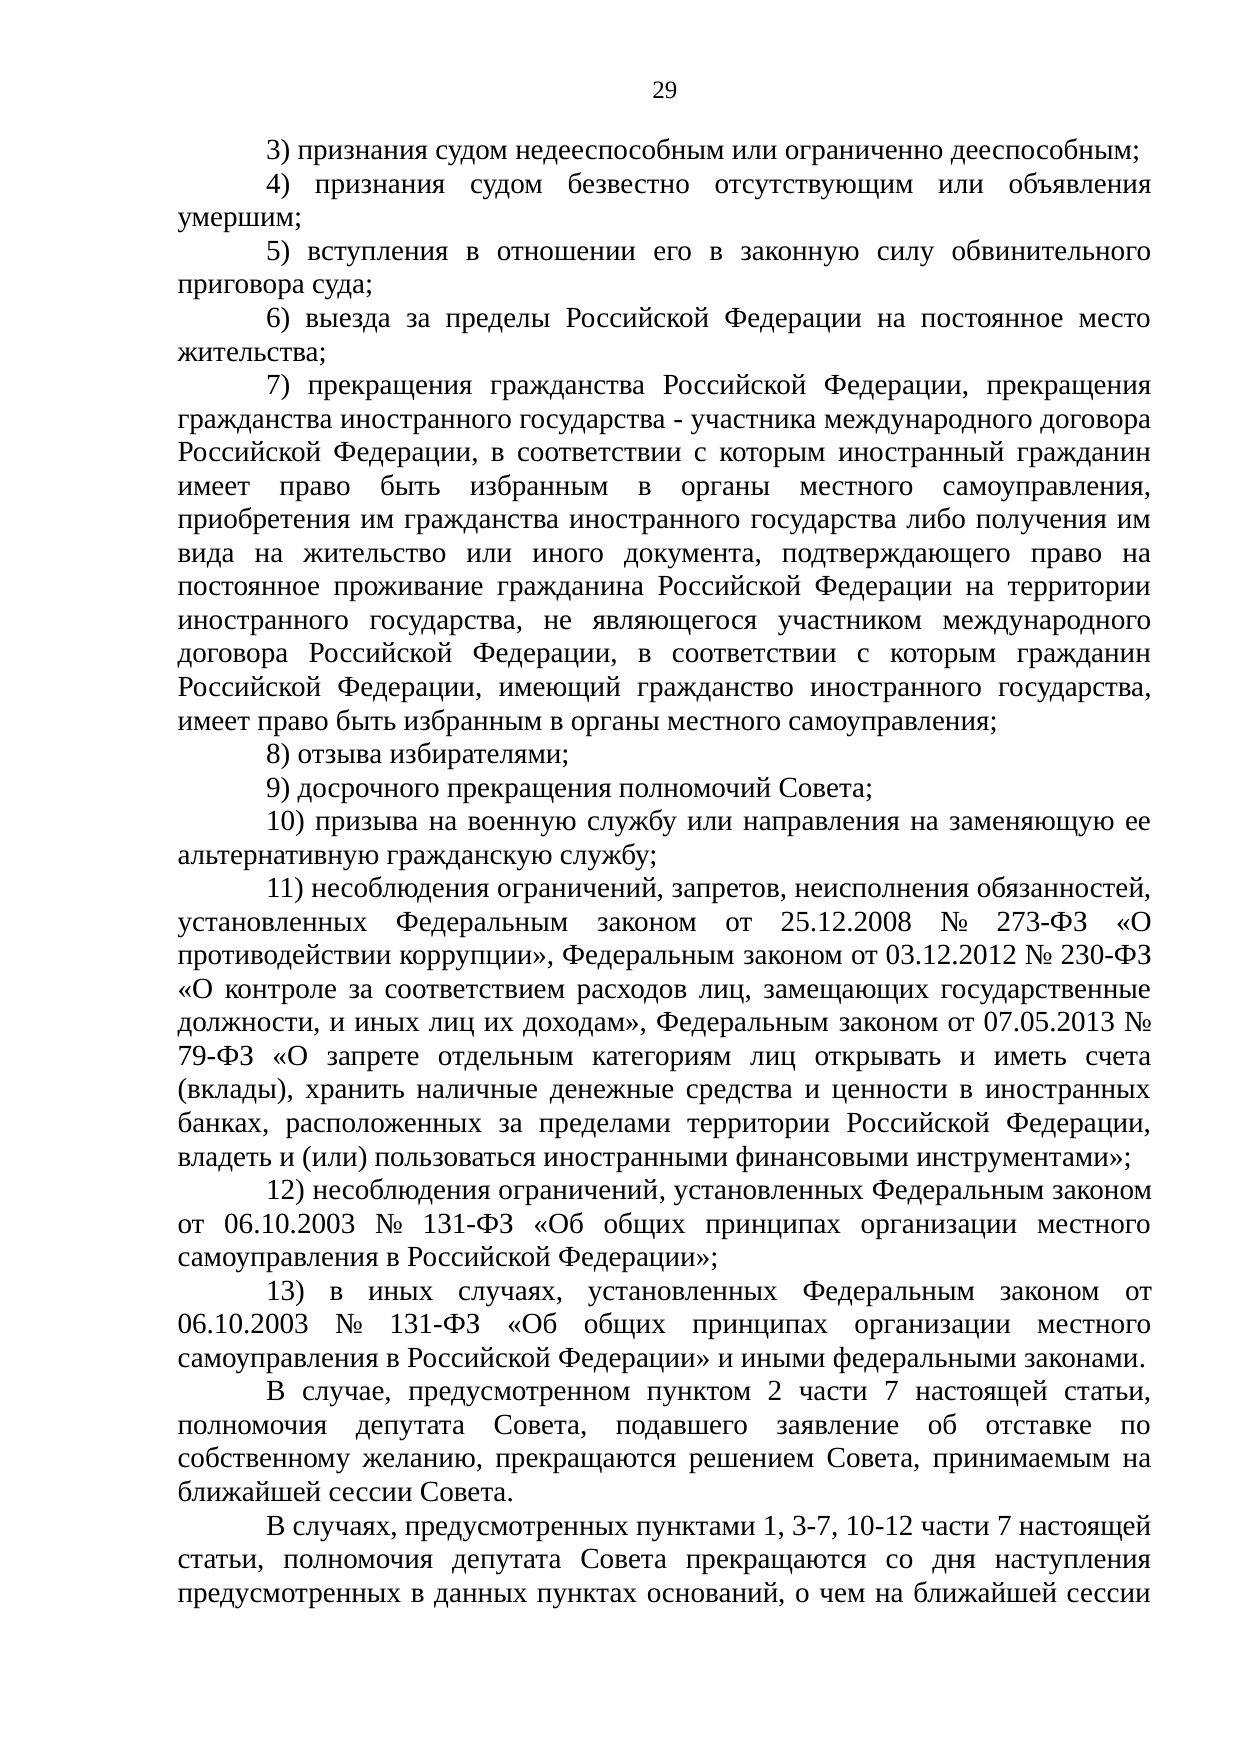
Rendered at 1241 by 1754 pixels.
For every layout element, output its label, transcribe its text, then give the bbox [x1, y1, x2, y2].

text 4) признания судом безвестно отсутствующим или объявления умершим; [177, 166, 1152, 233]
text 7) прекращения гражданства Российской Федерации, прекращения гражданства иностранного государства - участника международного договора Российской Федерации, в соответствии с которым иностранный гражданин имеет право быть избранным в органы местного самоуправления, приобретения им гражданства иностранного государства либо получения им вида на жительство или иного документа, подтверждающего право на постоянное проживание гражданина Российской Федерации на территории иностранного государства, не являющегося участником международного договора Российской Федерации, в соответствии с которым гражданин Российской Федерации, имеющий гражданство иностранного государства, имеет право быть избранным в органы местного самоуправления; [177, 367, 1152, 736]
text 11) несоблюдения ограничений, запретов, неисполнения обязанностей, установленных Федеральным законом от 25.12.2008 № 273-ФЗ «О противодействии коррупции», Федеральным законом от 03.12.2012 № 230-ФЗ «О контроле за соответствием расходов лиц, замещающих государственные должности, и иных лиц их доходам», Федеральным законом от 07.05.2013 № 79-ФЗ «О запрете отдельным категориям лиц открывать и иметь счета (вклады), хранить наличные денежные средства и ценности в иностранных банках, расположенных за пределами территории Российской Федерации, владеть и (или) пользоваться иностранными финансовыми инструментами»; [177, 870, 1152, 1172]
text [177, 1508, 1152, 1608]
text 9) досрочного прекращения полномочий Совета; [177, 770, 1152, 803]
text В случае, предусмотренном пунктом 2 части 7 настоящей статьи, полномочия депутата Совета, подавшего заявление об отставке по собственному желанию, прекращаются решением Совета, принимаемым на ближайшей сессии Совета. [177, 1373, 1152, 1508]
text 5) вступления в отношении его в законную силу обвинительного приговора суда; [177, 233, 1152, 300]
text 6) выезда за пределы Российской Федерации на постоянное место жительства; [177, 300, 1152, 367]
text 13) в иных случаях, установленных Федеральным законом от 06.10.2003 № 131-ФЗ «Об общих принципах организации местного самоуправления в Российской Федерации» и иными федеральными законами. [177, 1273, 1152, 1373]
text 10) призыва на военную службу или направления на заменяющую ее альтернативную гражданскую службу; [177, 803, 1152, 870]
text 8) отзыва избирателями; [177, 736, 1152, 770]
text 12) несоблюдения ограничений, установленных Федеральным законом от 06.10.2003 № 131-ФЗ «Об общих принципах организации местного самоуправления в Российской Федерации»; [177, 1172, 1152, 1273]
text 3) признания судом недееспособным или ограниченно дееспособным; [177, 132, 1152, 166]
